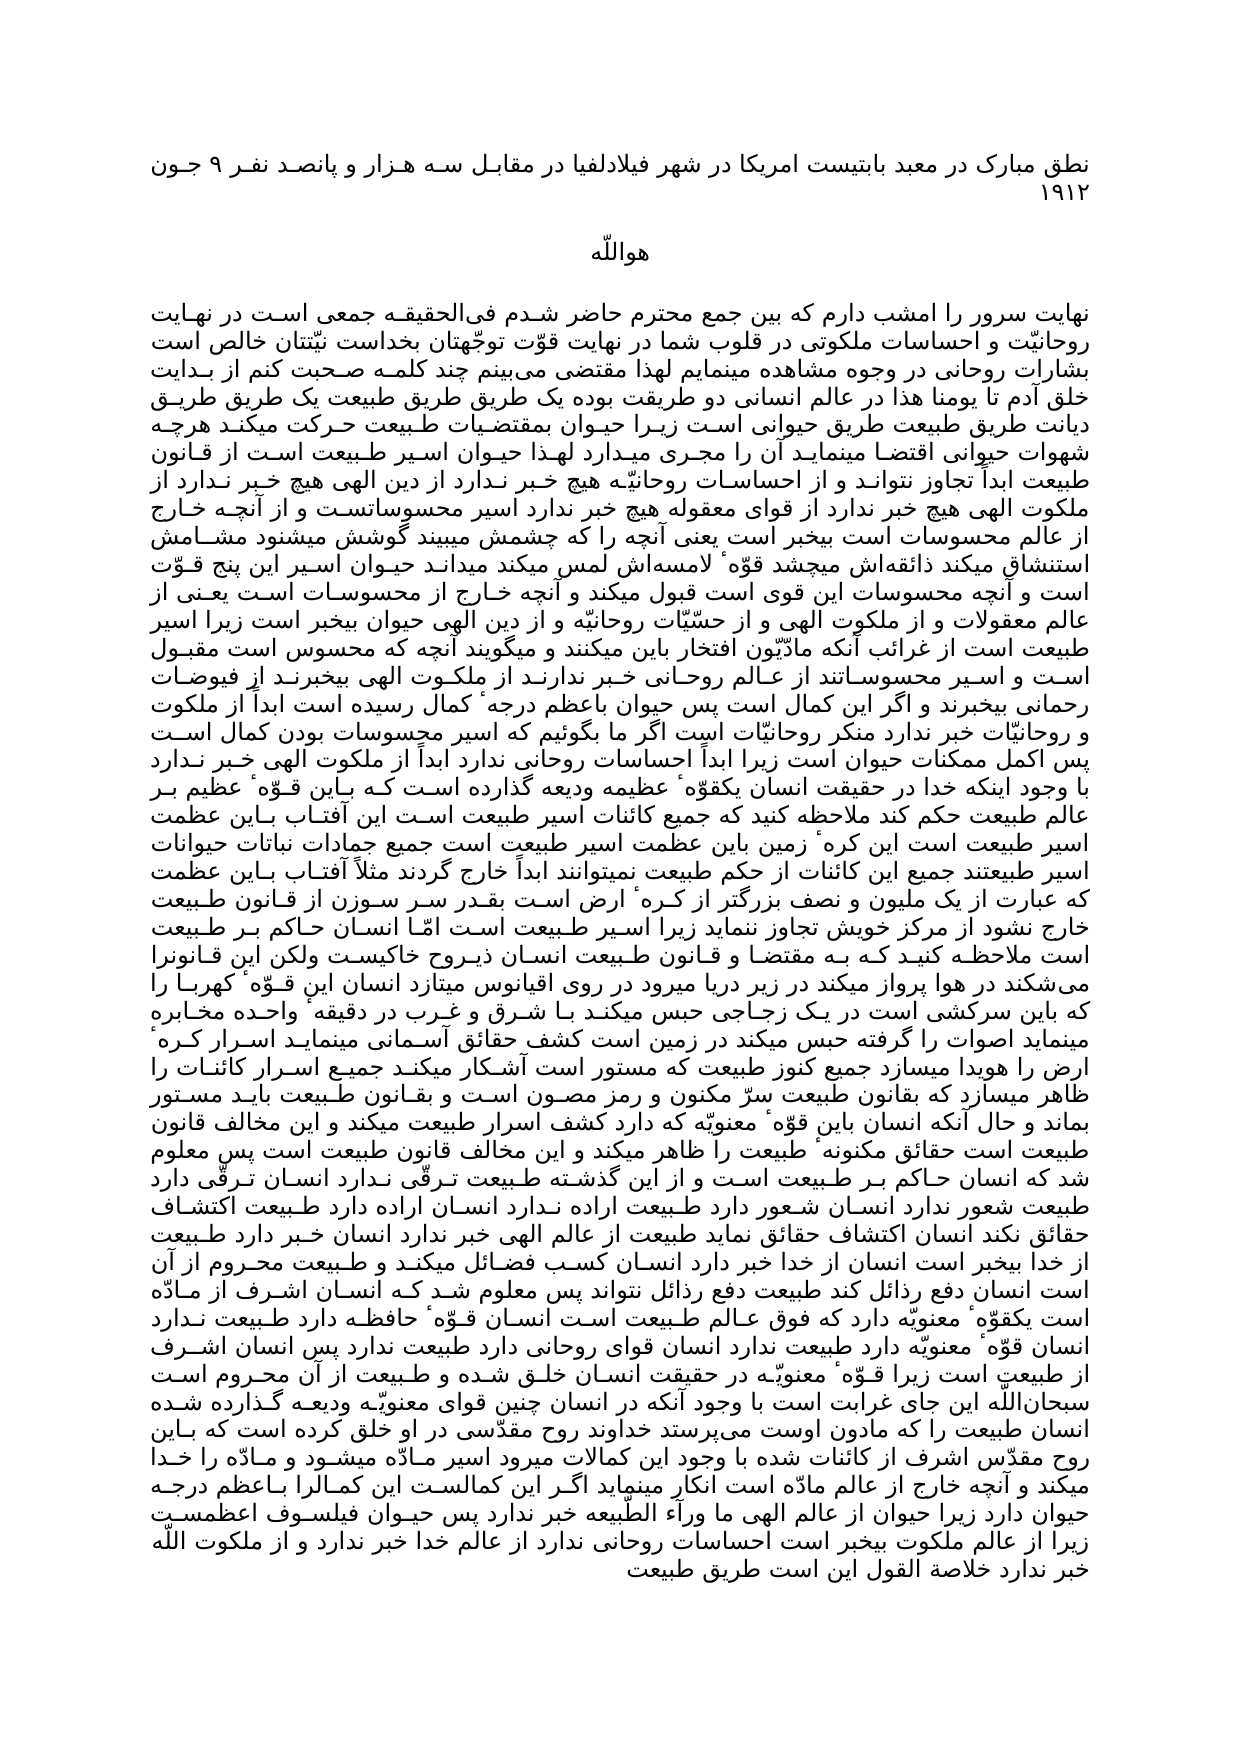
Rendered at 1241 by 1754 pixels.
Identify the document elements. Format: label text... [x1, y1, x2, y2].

text نهایت سرور را امشب دارم که بین جمع محترم حاضر شدم فی‌الحقیقه جمعی است در نهایت روحانیّت و احساسات ملکوتی در قلوب شما در نهایت قوّت توجّهتان بخداست نیّتتان خالص است بشارات روحانی در وجوه مشاهده مینمایم لهذا مقتضی می‌بینم چند کلمه صحبت کنم از بدایت خلق آدم تا یومنا هذا در عالم انسانی دو طریقت بوده یک طریق طریق طبیعت یک طریق طریق دیانت طریق طبیعت طریق حیوانی است زیرا حیوان بمقتضیات طبیعت حرکت میکند هرچه شهوات حیوانی اقتضا مینماید آن را مجری میدارد لهذا حیوان اسیر طبیعت است از قانون طبیعت ابداً تجاوز نتواند و از احساسات روحانیّه هیچ خبر ندارد از دین الهی هیچ خبر ندارد از ملکوت الهی هیچ خبر ندارد از قوای معقوله هیچ خبر ندارد اسیر محسوساتست و از آنچه خارج از عالم محسوسات است بیخبر است یعنی آنچه را که چشمش میبیند گوشش میشنود مشامش استنشاق میکند ذائقه‌اش میچشد قوّهٴ لامسه‌اش لمس میکند میداند حیوان اسیر این پنج قوّت است و آنچه محسوسات این قوی است قبول میکند و آنچه خارج از محسوسات است یعنی از عالم معقولات و از ملکوت الهی و از حسّیّات روحانیّه و از دین الهی حیوان بیخبر است زیرا اسیر طبیعت است از غرائب آنکه مادّیّون افتخار باین میکنند و میگویند آنچه که محسوس است مقبول است و اسیر محسوساتند از عالم روحانی خبر ندارند از ملکوت الهی بیخبرند از فیوضات رحمانی بیخبرند و اگر این کمال است پس حیوان باعظم درجهٴ کمال رسیده است ابداً از ملکوت و روحانیّات خبر ندارد منکر روحانیّات است اگر ما بگوئیم که اسیر محسوسات بودن کمال است پس اکمل ممکنات حیوان است زیرا ابداً احساسات روحانی ندارد ابداً از ملکوت الهی خبر ندارد با وجود اینکه خدا در حقیقت انسان یکقوّهٴ عظیمه ودیعه گذارده است که باین قوّهٴ عظیم بر عالم طبیعت حکم کند ملاحظه کنید که جمیع کائنات اسیر طبیعت است این آفتاب باین عظمت اسیر طبیعت است این کرهٴ زمین باین عظمت اسیر طبیعت است جمیع جمادات نباتات حیوانات اسیر طبیعتند جمیع این کائنات از حکم طبیعت نمیتوانند ابداً خارج گردند مثلاً آفتاب باین عظمت که عبارت از یک ملیون و نصف بزرگتر از کرهٴ ارض است بقدر سر سوزن از قانون طبیعت خارج نشود از مرکز خویش تجاوز ننماید زیرا اسیر طبیعت است امّا انسان حاکم بر طبیعت است ملاحظه کنید که به مقتضا و قانون طبیعت انسان ذیروح خاکیست ولکن این قانونرا می‌شکند در هوا پرواز میکند در زیر دریا میرود در روی اقیانوس میتازد انسان این قوّهٴ کهربا را که باین سرکشی است در یک زجاجی حبس میکند با شرق و غرب در دقیقهٴ واحده مخابره مینماید اصوات را گرفته حبس میکند در زمین است کشف حقائق آسمانی مینماید اسرار کرهٴ ارض را هویدا میسازد جمیع کنوز طبیعت که مستور است آشکار میکند جمیع اسرار کائنات را ظاهر میسازد که بقانون طبیعت سرّ مکنون و رمز مصون است و بقانون طبیعت باید مستور بماند و حال آنکه انسان باین قوّهٴ معنویّه که دارد کشف اسرار طبیعت میکند و این مخالف قانون طبیعت است حقائق مکنونهٴ طبیعت را ظاهر میکند و این مخالف قانون طبیعت است پس معلوم شد که انسان حاکم بر طبیعت است و از این گذشته طبیعت ترقّی ندارد انسان ترقّی دارد طبیعت شعور ندارد انسان شعور دارد طبیعت اراده ندارد انسان اراده دارد طبیعت اکتشاف حقائق نکند انسان اکتشاف حقائق نماید طبیعت از عالم الهی خبر ندارد انسان خبر دارد طبیعت از خدا بیخبر است انسان از خدا خبر دارد انسان کسب فضائل میکند و طبیعت محروم از آن است انسان دفع رذائل کند طبیعت دفع رذائل نتواند پس معلوم شد که انسان اشرف از مادّه است یکقوّهٴ معنویّه دارد که فوق عالم طبیعت است انسان قوّهٴ حافظه دارد طبیعت ندارد انسان قوّهٴ معنویّه دارد طبیعت ندارد انسان قوای روحانی دارد طبیعت ندارد پس انسان اشرف از طبیعت است زیرا قوّهٴ معنویّه در حقیقت انسان خلق شده و طبیعت از آن محروم است سبحان‌اللّه این جای غرابت است با وجود آنکه در انسان چنین قوای معنویّه ودیعه گذارده شده انسان طبیعت را که مادون اوست می‌پرستد خداوند روح مقدّسی در او خلق کرده است که باین روح مقدّس اشرف از کائنات شده با وجود این کمالات میرود اسیر مادّه میشود و مادّه را خدا میکند و آنچه خارج از عالم مادّه است انکار مینماید اگر این کمالست این کمالرا باعظم درجه حیوان دارد زیرا حیوان از عالم الهی ما ورآء الطّبیعه خبر ندارد پس حیوان فیلسوف اعظمست زیرا از عالم ملکوت بیخبر است احساسات روحانی ندارد از عالم خدا خبر ندارد و از ملکوت اللّه خبر ندارد خلاصة القول این است طریق طبیعت [150, 299, 1090, 1583]
text هواللّه [150, 238, 1090, 266]
text نطق مبارک در معبد بابتیست امریکا در شهر فیلادلفیا در مقابل سه هزار و پانصد نفر ٩ جون ١٩١٢ [150, 150, 1090, 206]
